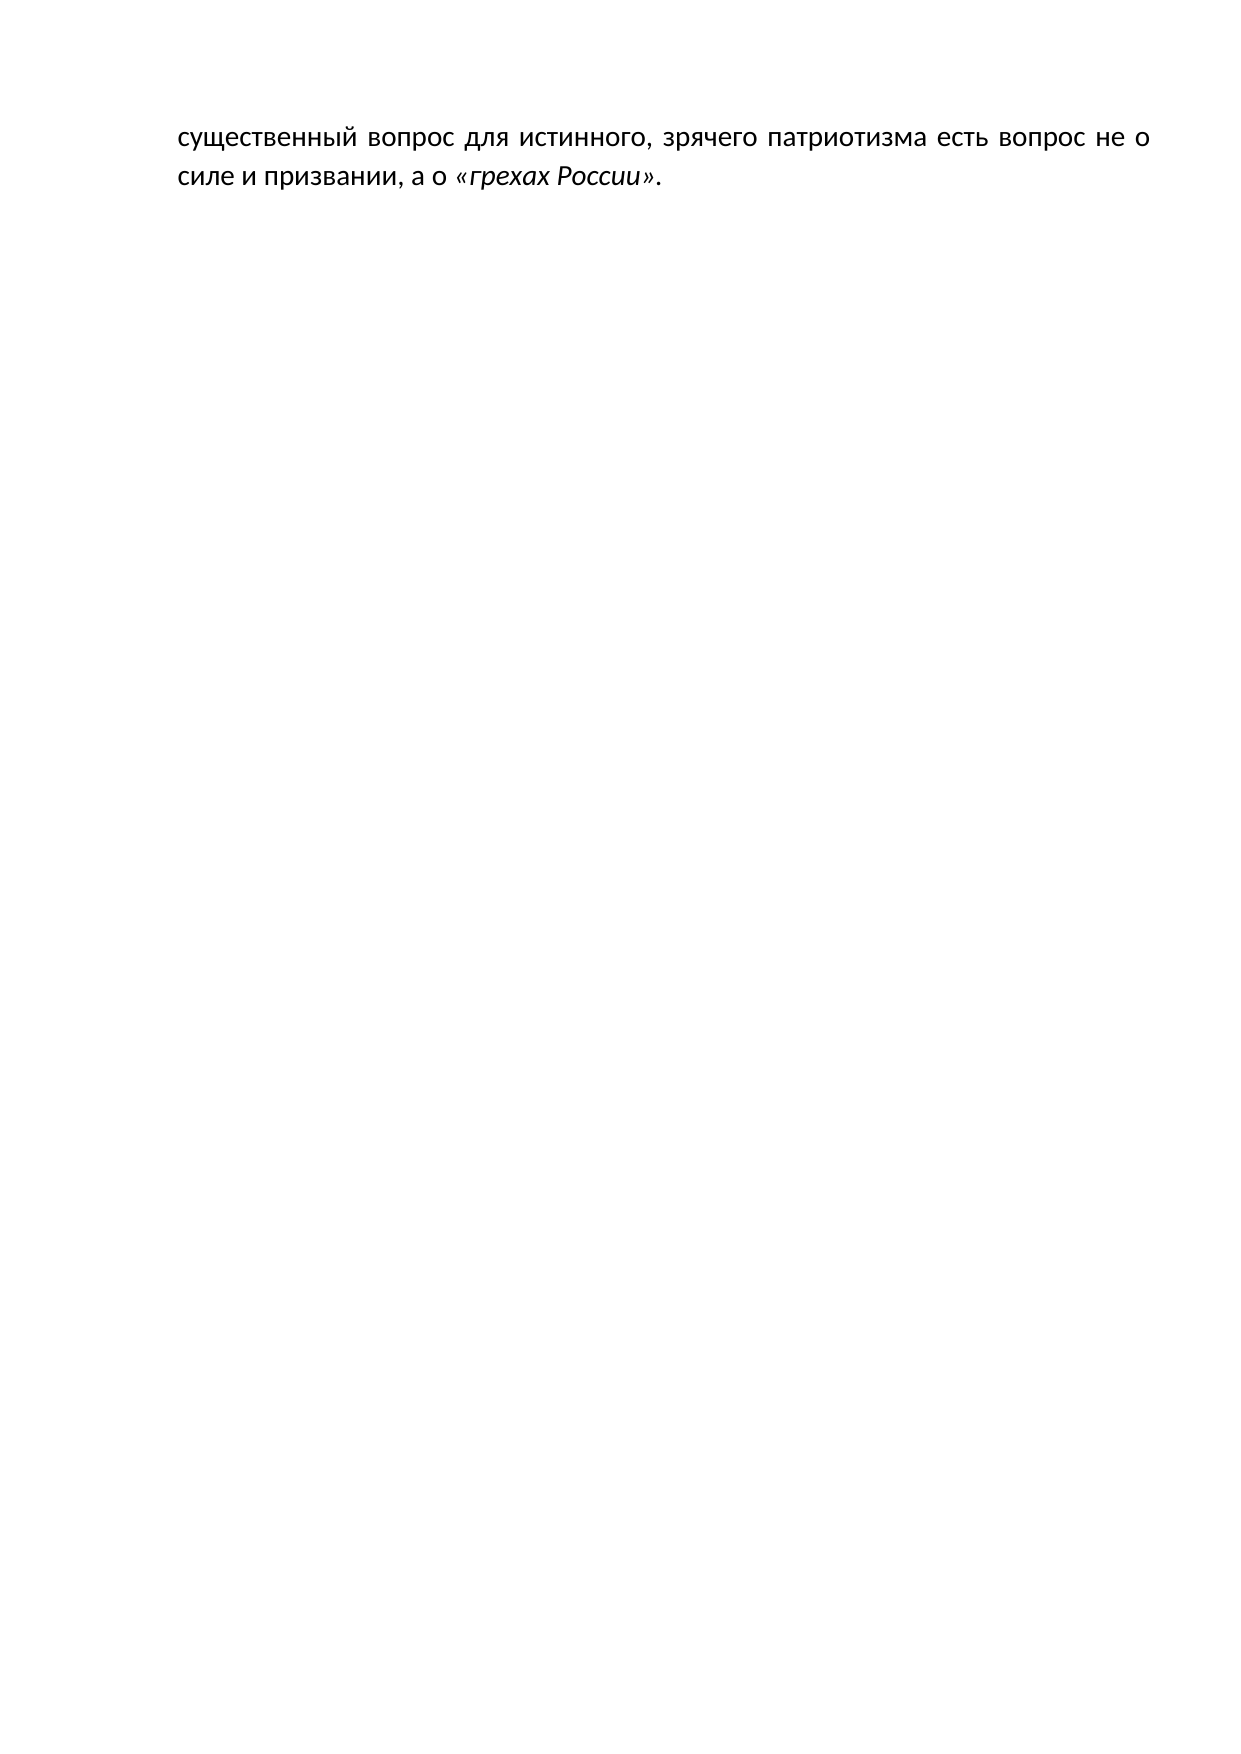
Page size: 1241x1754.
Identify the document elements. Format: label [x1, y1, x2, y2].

text [177, 118, 1152, 192]
